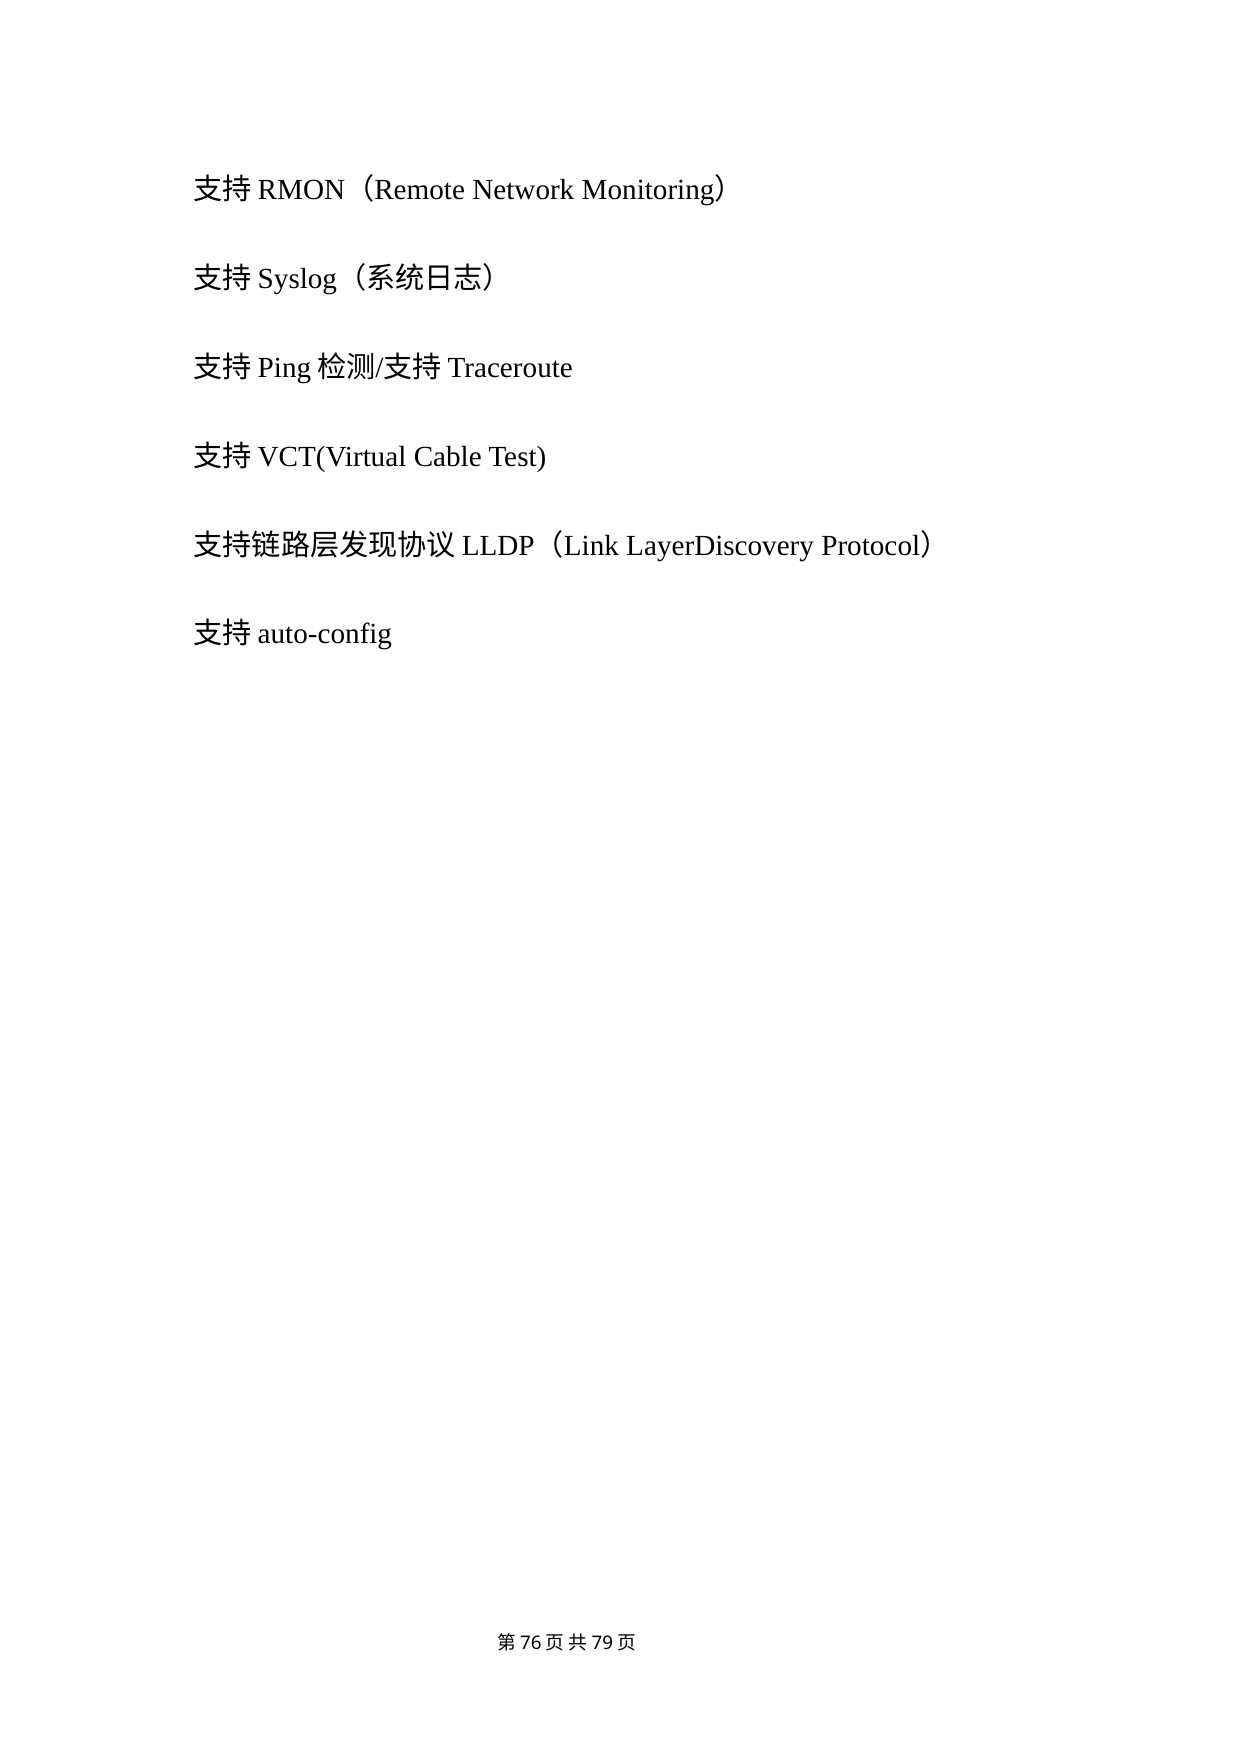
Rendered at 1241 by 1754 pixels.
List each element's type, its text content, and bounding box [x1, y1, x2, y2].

text 支持链路层发现协议LLDP（Link LayerDiscovery Protocol） [164, 510, 1072, 575]
text 支持auto-config [164, 599, 1072, 664]
text 支持Ping检测/支持Traceroute [164, 332, 1072, 397]
text 支持Syslog（系统日志） [164, 243, 1072, 308]
text 支持RMON（Remote Network Monitoring） [164, 154, 1072, 219]
text 支持VCT(Virtual Cable Test) [164, 421, 1072, 486]
